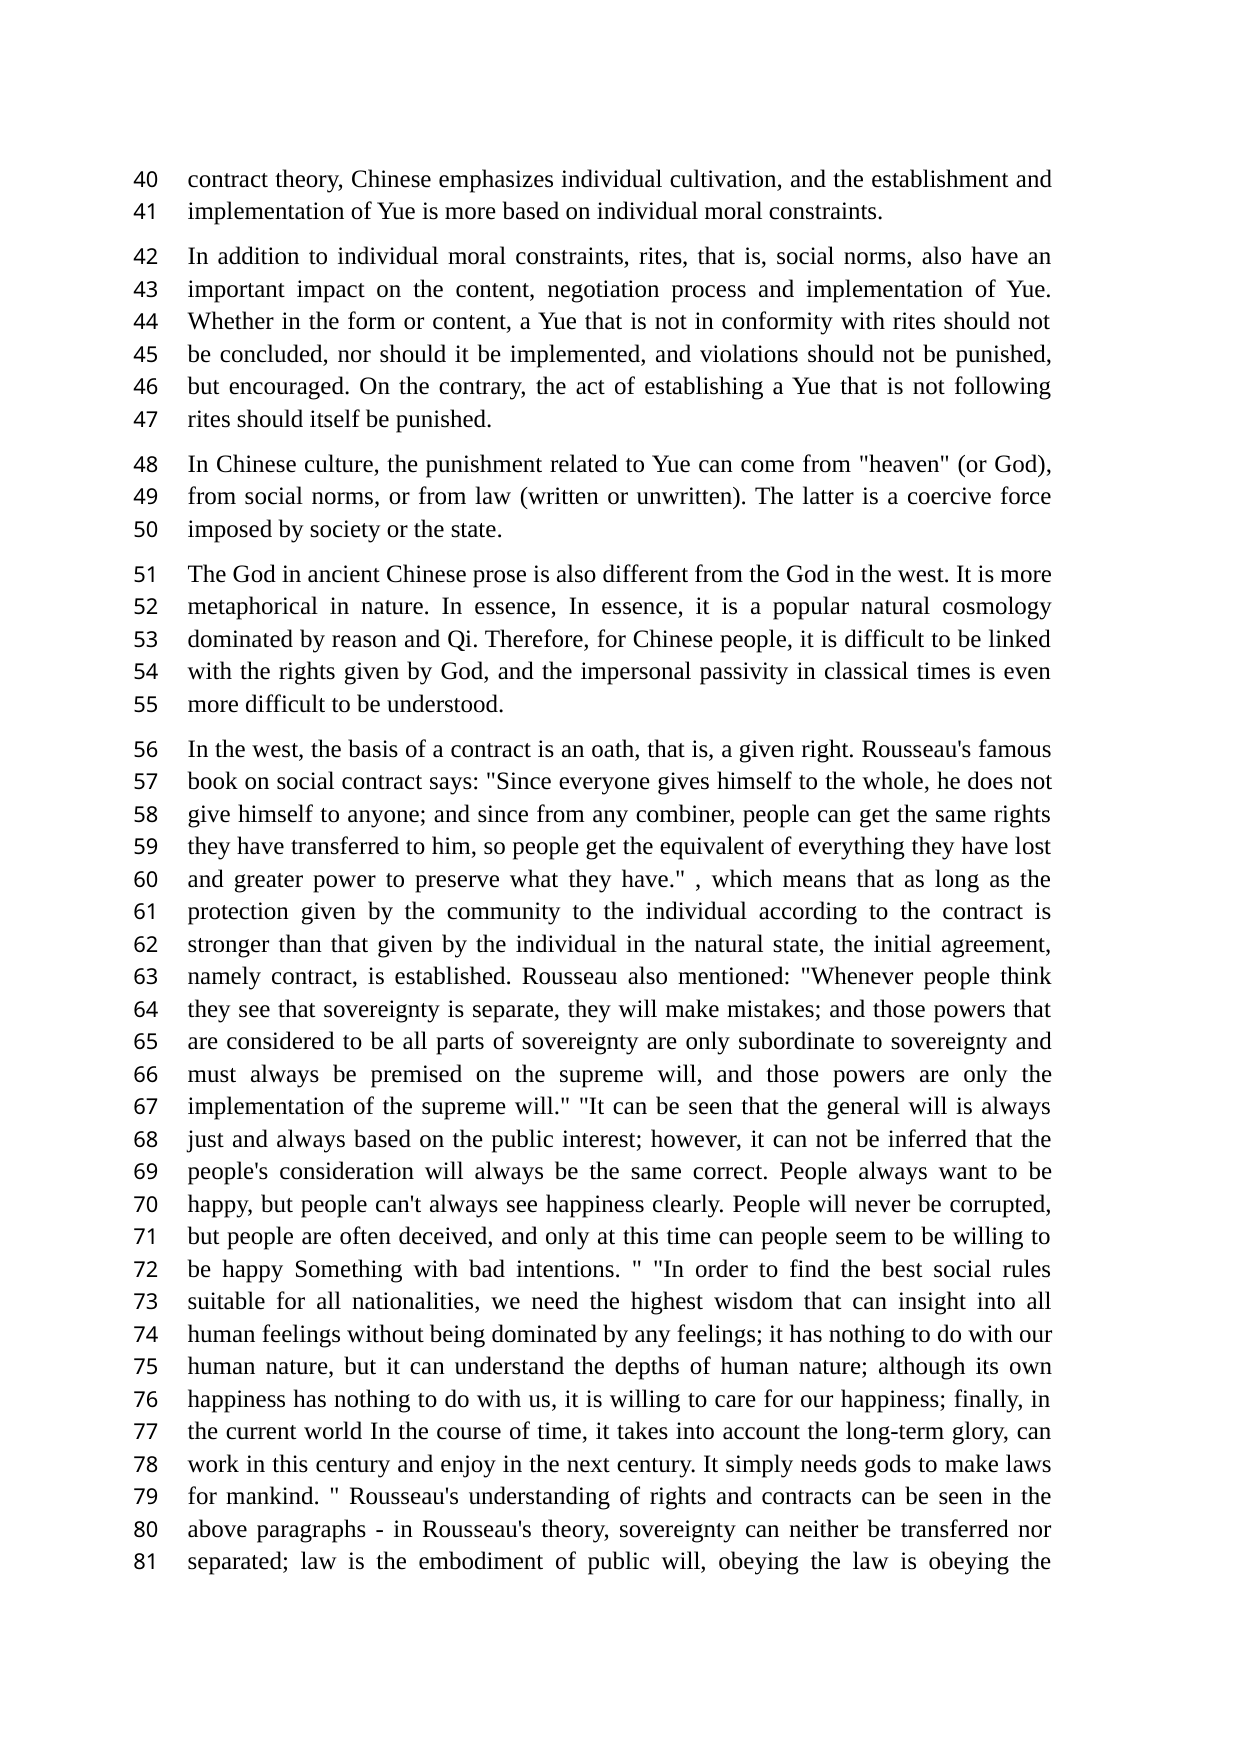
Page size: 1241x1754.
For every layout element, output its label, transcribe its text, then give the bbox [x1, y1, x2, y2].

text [187, 732, 1053, 1577]
text In addition to individual moral constraints, rites, that is, social norms, also have an important impact on the content, negotiation process and implementation of Yue. Whether in the form or content, a Yue that is not in conformity with rites should not be concluded, nor should it be implemented, and violations should not be punished, but encouraged. On the contrary, the act of establishing a Yue that is not following rites should itself be punished. [187, 239, 1053, 434]
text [187, 162, 1053, 227]
text The God in ancient Chinese prose is also different from the God in the west. It is more metaphorical in nature. In essence, In essence, it is a popular natural cosmology dominated by reason and Qi. Therefore, for Chinese people, it is difficult to be linked with the rights given by God, and the impersonal passivity in classical times is even more difficult to be understood. [187, 557, 1053, 719]
text In Chinese culture, the punishment related to Yue can come from "heaven" (or God), from social norms, or from law (written or unwritten). The latter is a coercive force imposed by society or the state. [187, 447, 1053, 544]
